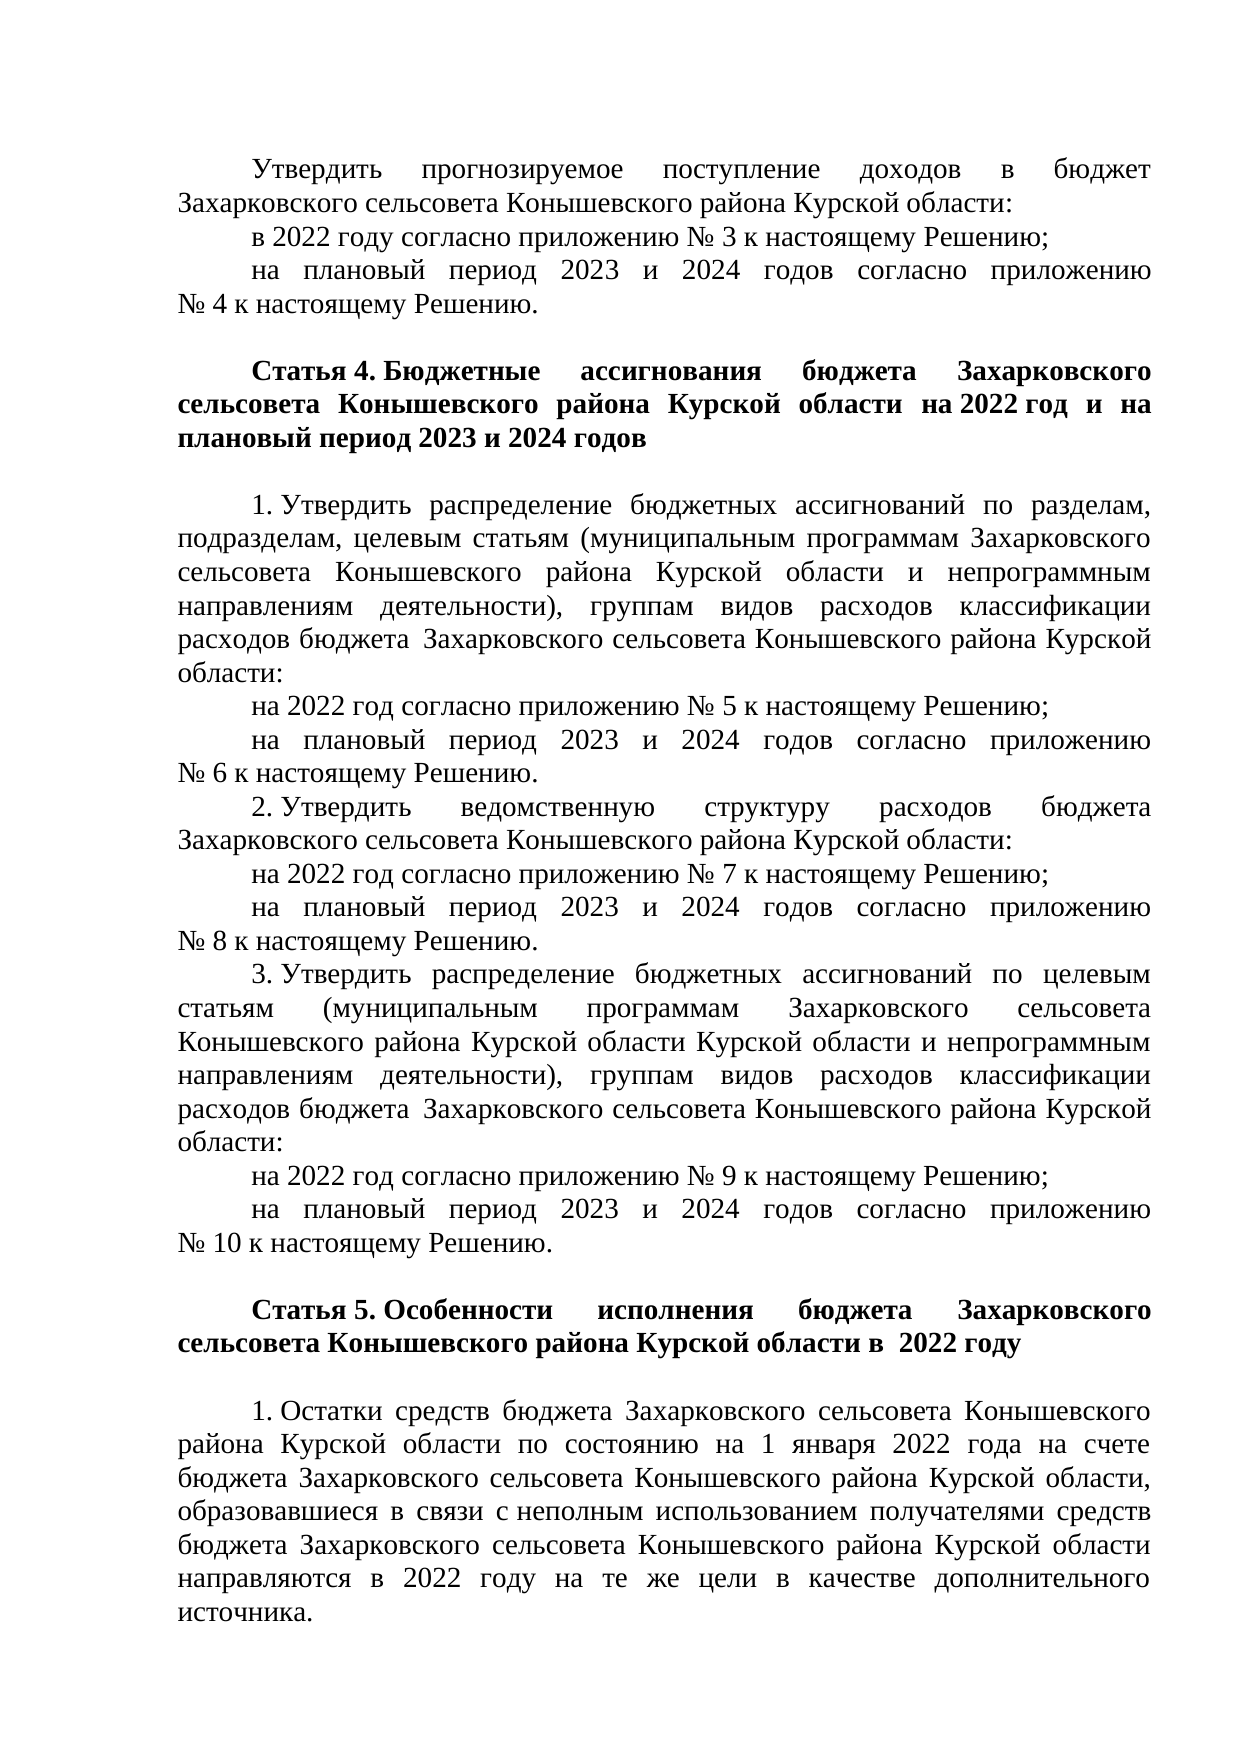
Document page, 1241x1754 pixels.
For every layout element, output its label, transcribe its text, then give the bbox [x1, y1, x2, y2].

text 1. Утвердить распределение бюджетных ассигнований по разделам, подразделам, целевым статьям (муниципальным программам Захарковского сельсовета Конышевского района Курской области и непрограммным направлениям деятельности), группам видов расходов классификации расходов бюджета Захарковского сельсовета Конышевского района Курской области: [177, 487, 1152, 688]
text 3. Утвердить распределение бюджетных ассигнований по целевым статьям (муниципальным программам Захарковского сельсовета Конышевского района Курской области Курской области и непрограммным направлениям деятельности), группам видов расходов классификации расходов бюджета Захарковского сельсовета Конышевского района Курской области: [177, 957, 1152, 1158]
text Утвердить прогнозируемое поступление доходов в бюджет Захарковского сельсовета Конышевского района Курской области: [177, 152, 1152, 219]
text на 2022 год согласно приложению № 5 к настоящему Решению; [177, 688, 1152, 722]
text на 2022 год согласно приложению № 9 к настоящему Решению; [177, 1158, 1152, 1191]
text на плановый период 2023 и 2024 годов согласно приложению № 8 к настоящему Решению. [177, 889, 1152, 957]
text 2. Утвердить ведомственную структуру расходов бюджета Захарковского сельсовета Конышевского района Курской области: [177, 789, 1152, 856]
text Статья 4. Бюджетные ассигнования бюджета Захарковского сельсовета Конышевского района Курской области на 2022 год и на плановый период 2023 и 2024 годов [177, 353, 1152, 453]
text на плановый период 2023 и 2024 годов согласно приложению № 10 к настоящему Решению. [177, 1191, 1152, 1258]
text в 2022 году согласно приложению № 3 к настоящему Решению; [177, 219, 1152, 252]
text Статья 5. Особенности исполнения бюджета Захарковского сельсовета Конышевского района Курской области в 2022 году [177, 1292, 1152, 1359]
text на плановый период 2023 и 2024 годов согласно приложению № 4 к настоящему Решению. [177, 252, 1152, 319]
text на 2022 год согласно приложению № 7 к настоящему Решению; [177, 856, 1152, 889]
text 1. Остатки средств бюджета Захарковского сельсовета Конышевского района Курской области по состоянию на 1 января 2022 года на счете бюджета Захарковского сельсовета Конышевского района Курской области, образовавшиеся в связи с неполным использованием получателями средств бюджета Захарковского сельсовета Конышевского района Курской области направляются в 2022 году на те же цели в качестве дополнительного источника. [177, 1393, 1152, 1627]
text на плановый период 2023 и 2024 годов согласно приложению № 6 к настоящему Решению. [177, 722, 1152, 789]
